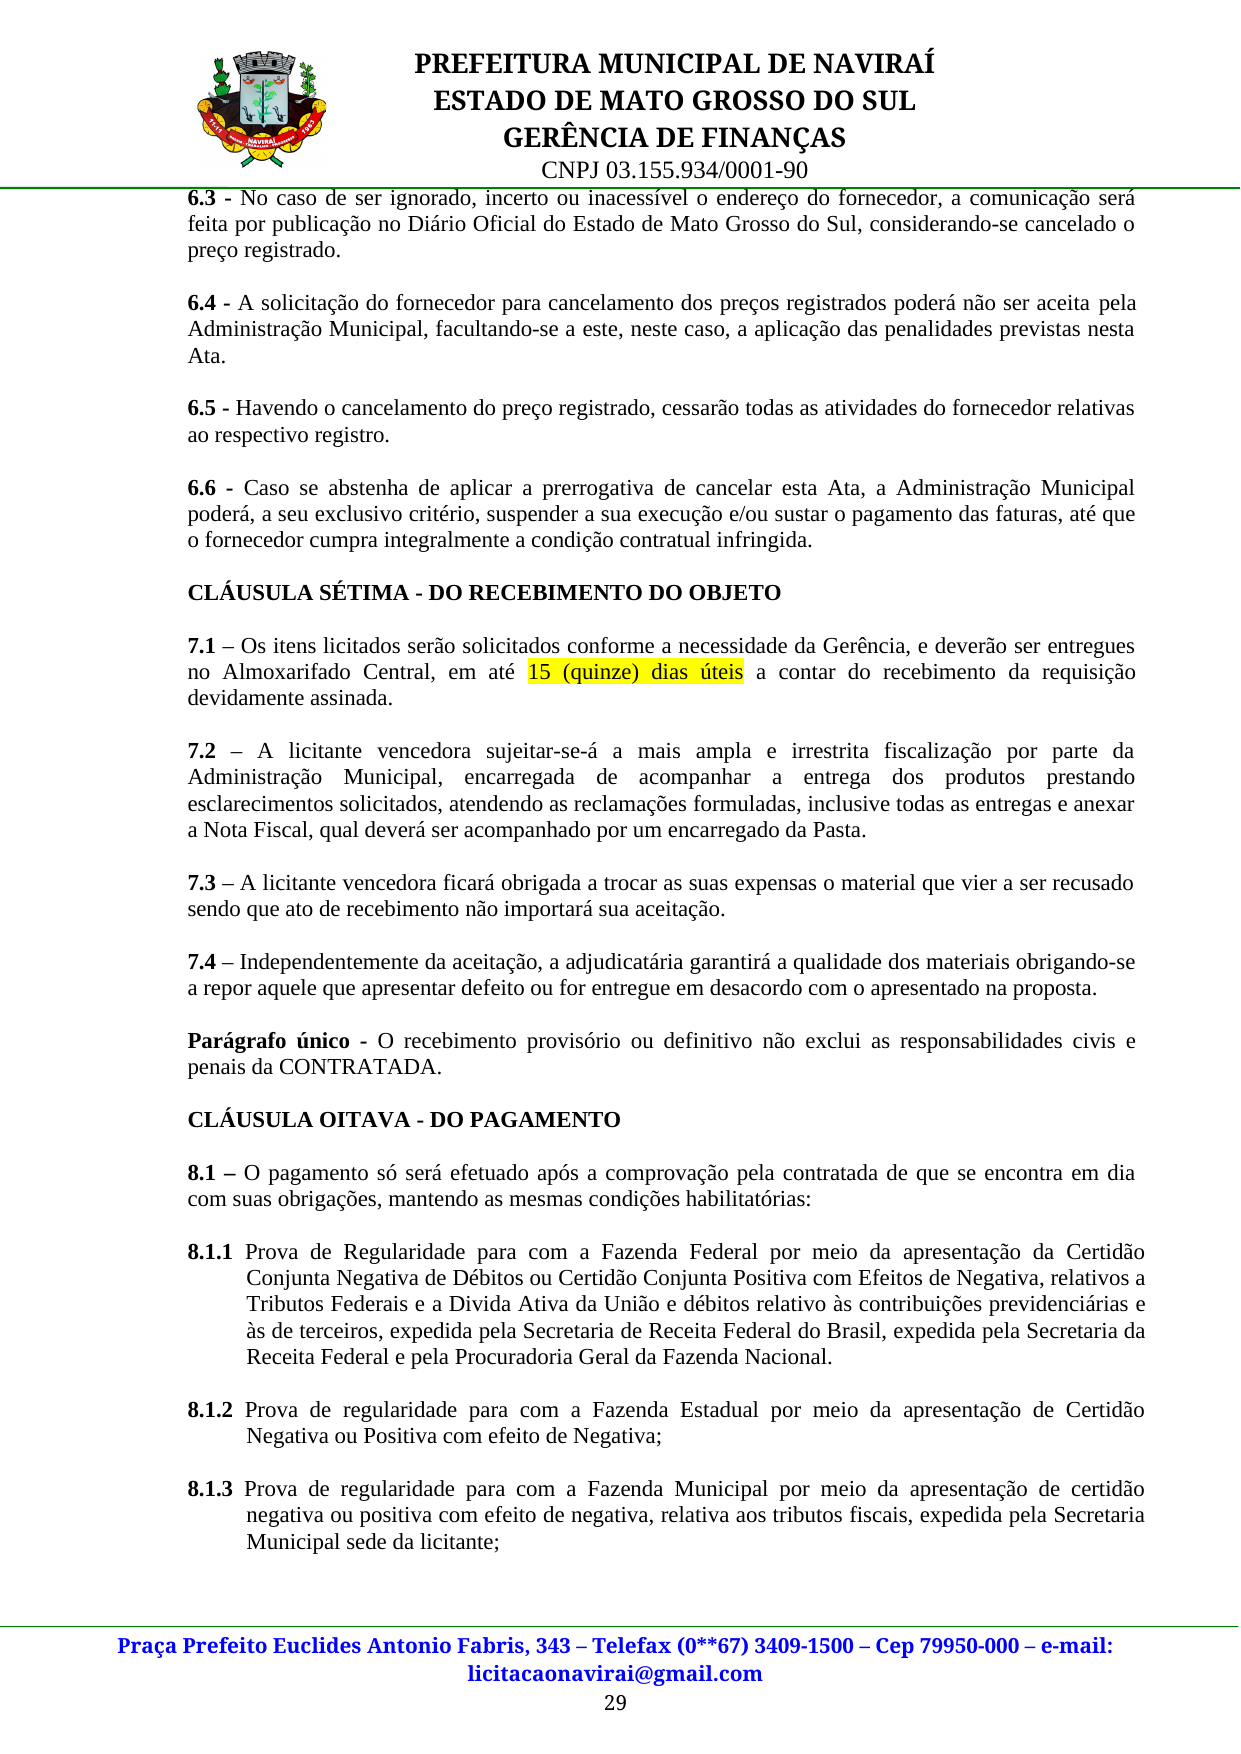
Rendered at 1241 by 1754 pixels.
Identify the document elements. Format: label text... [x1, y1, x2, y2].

text 6.5 - Havendo o cancelamento do preço registrado, cessarão todas as atividades do fornecedor relativas ao respectivo registro. [187, 394, 1137, 447]
text 7.1 – Os itens licitados serão solicitados conforme a necessidade da Gerência, e deverão ser entregues no Almoxarifado Central, em até 15 (quinze) dias úteis a contar do recebimento da requisição devidamente assinada. [187, 632, 1137, 711]
text 6.6 - Caso se abstenha de aplicar a prerrogativa de cancelar esta Ata, a Administração Municipal poderá, a seu exclusivo critério, suspender a sua execução e/ou sustar o pagamento das faturas, até que o fornecedor cumpra integralmente a condição contratual infringida. [187, 473, 1137, 553]
text 7.2 – A licitante vencedora sujeitar-se-á a mais ampla e irrestrita fiscalização por parte da Administração Municipal, encarregada de acompanhar a entrega dos produtos prestando esclarecimentos solicitados, atendendo as reclamações formuladas, inclusive todas as entregas e anexar a Nota Fiscal, qual deverá ser acompanhado por um encarregado da Pasta. [187, 737, 1137, 842]
text CLÁUSULA SÉTIMA - DO RECEBIMENTO DO OBJETO [187, 579, 1137, 605]
text CLÁUSULA OITAVA - DO PAGAMENTO [187, 1106, 1137, 1132]
text 8.1 – O pagamento só será efetuado após a comprovação pela contratada de que se encontra em dia com suas obrigações, mantendo as mesmas condições habilitatórias: [187, 1159, 1137, 1211]
text 7.3 – A licitante vencedora ficará obrigada a trocar as suas expensas o material que vier a ser recusado sendo que ato de recebimento não importará sua aceitação. [187, 869, 1137, 922]
text 8.1.1 Prova de Regularidade para com a Fazenda Federal por meio da apresentação da Certidão Conjunta Negativa de Débitos ou Certidão Conjunta Positiva com Efeitos de Negativa, relativos a Tributos Federais e a Divida Ativa da União e débitos relativo às contribuições previdenciárias e às de terceiros, expedida pela Secretaria de Receita Federal do Brasil, expedida pela Secretaria da Receita Federal e pela Procuradoria Geral da Fazenda Nacional. [187, 1238, 1147, 1369]
picture [197, 51, 327, 168]
text 6.4 - A solicitação do fornecedor para cancelamento dos preços registrados poderá não ser aceita pela Administração Municipal, facultando-se a este, neste caso, a aplicação das penalidades previstas nesta Ata. [187, 289, 1137, 368]
text Parágrafo único - O recebimento provisório ou definitivo não exclui as responsabilidades civis e penais da CONTRATADA. [187, 1027, 1137, 1080]
text 8.1.3 Prova de regularidade para com a Fazenda Municipal por meio da apresentação de certidão negativa ou positiva com efeito de negativa, relativa aos tributos fiscais, expedida pela Secretaria Municipal sede da licitante; [187, 1475, 1147, 1554]
text 8.1.2 Prova de regularidade para com a Fazenda Estadual por meio da apresentação de Certidão Negativa ou Positiva com efeito de Negativa; [187, 1396, 1147, 1449]
text 7.4 – Independentemente da aceitação, a adjudicatária garantirá a qualidade dos materiais obrigando-se a repor aquele que apresentar defeito ou for entregue em desacordo com o apresentado na proposta. [187, 948, 1137, 1001]
text 6.3 - No caso de ser ignorado, incerto ou inacessível o endereço do fornecedor, a comunicação será feita por publicação no Diário Oficial do Estado de Mato Grosso do Sul, considerando-se cancelado o preço registrado. [187, 184, 1137, 263]
